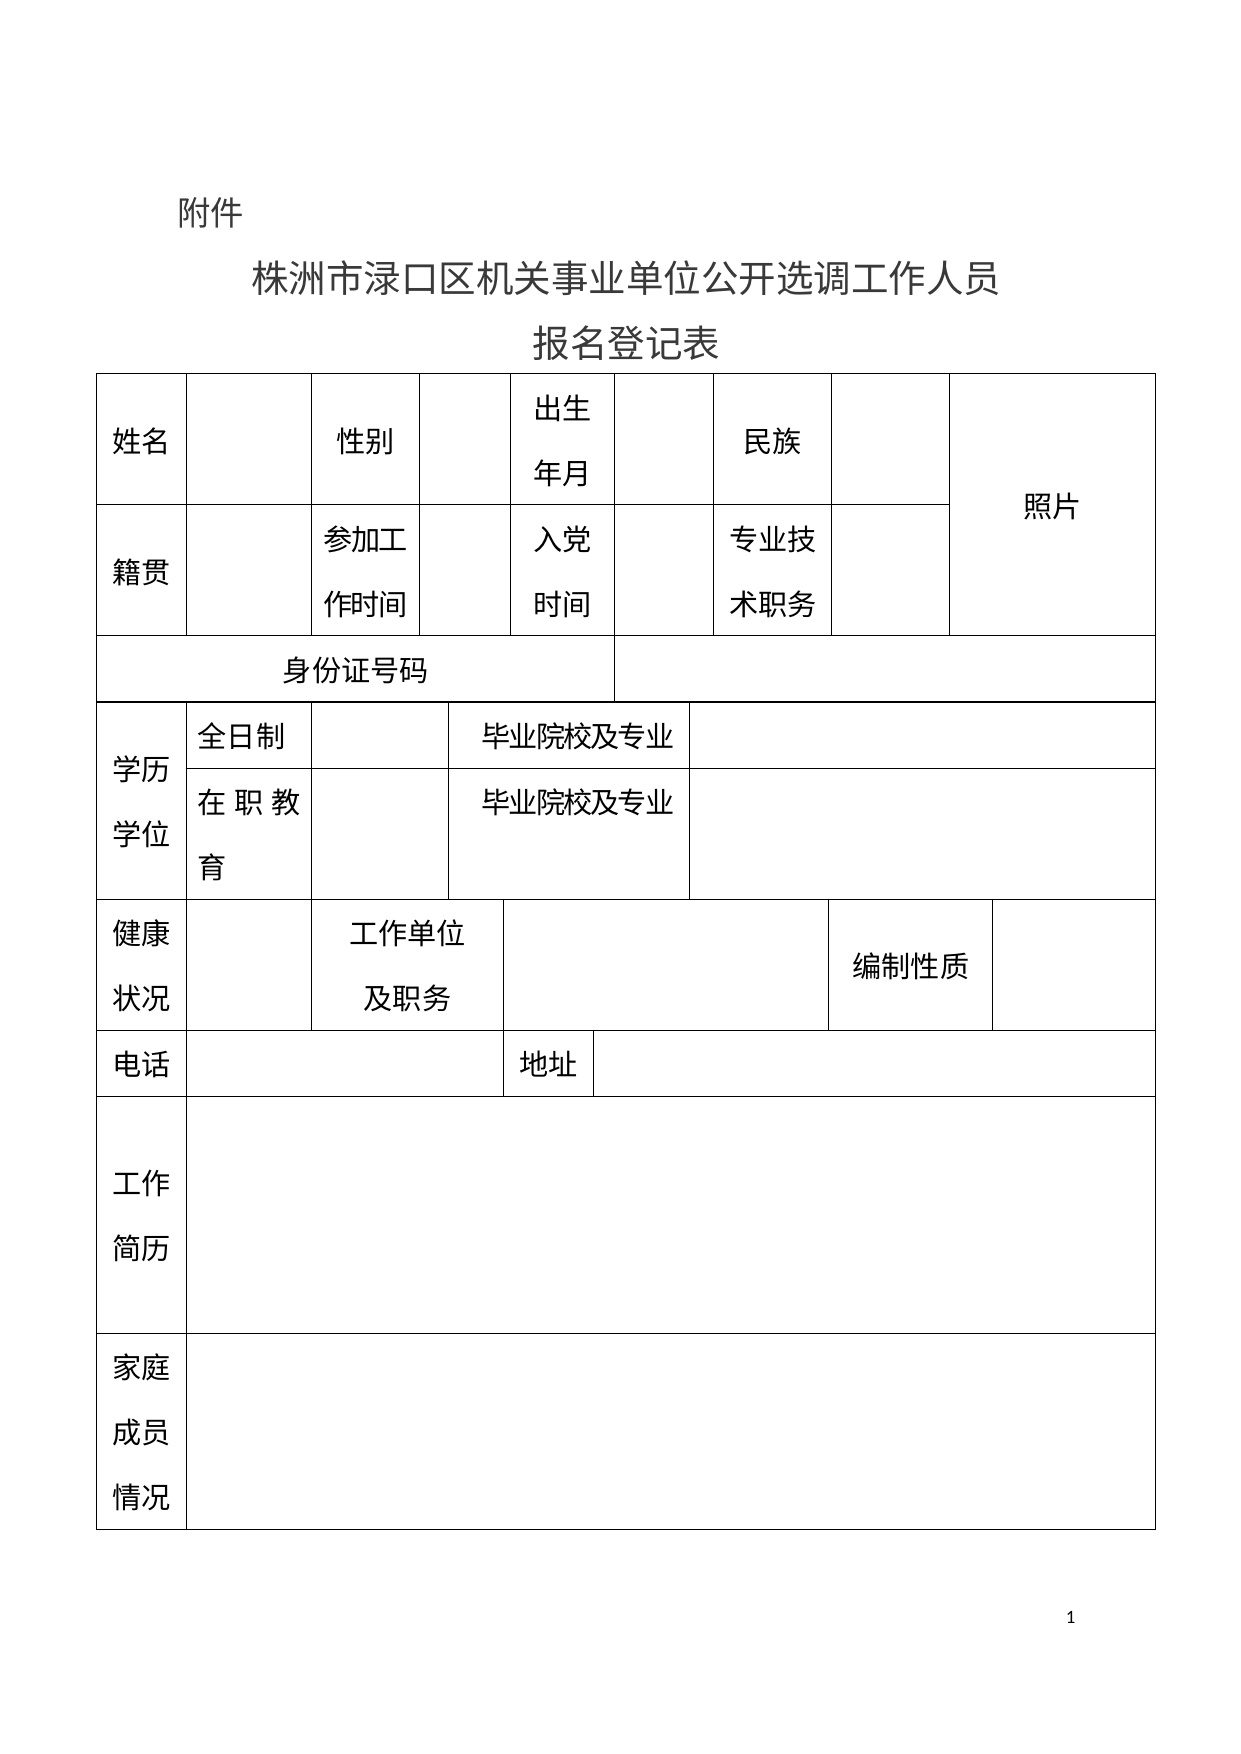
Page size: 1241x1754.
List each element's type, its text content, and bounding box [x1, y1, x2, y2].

table_cell [312, 703, 448, 767]
table_cell 学历 学位 [97, 703, 186, 898]
table_cell 参加工作时间 [312, 505, 419, 635]
table_cell 全日制 [187, 703, 311, 767]
table_cell 籍贯 [97, 505, 186, 635]
table_header [832, 374, 949, 504]
table_cell 编制性质 [829, 900, 992, 1029]
table_cell 在职教育 [187, 769, 311, 898]
table_cell 电话 [97, 1031, 186, 1096]
text 株洲市渌口区机关事业单位公开选调工作人员 [177, 243, 1075, 308]
text 报名登记表 [177, 308, 1075, 373]
table_cell [615, 636, 1155, 701]
table_cell 毕业院校及专业 [449, 703, 689, 767]
table_cell [420, 505, 510, 635]
text 附件 [177, 178, 1075, 243]
table_cell [615, 505, 713, 635]
table_cell 身份证号码 [97, 636, 614, 701]
table_cell [504, 900, 828, 1029]
table_cell 入党 时间 [511, 505, 614, 635]
table_cell 工作单位 及职务 [312, 900, 503, 1029]
table_header [420, 374, 510, 504]
table_cell [187, 1334, 1155, 1528]
table_cell [187, 505, 311, 635]
table_cell [187, 1031, 503, 1096]
table_cell [832, 505, 949, 635]
table_header 照片 [950, 374, 1155, 635]
table_cell [690, 703, 1155, 767]
table_cell 地址 [504, 1031, 593, 1096]
table_cell 专业技术职务 [714, 505, 831, 635]
table_cell [993, 900, 1155, 1029]
table_cell 毕业院校及专业 [449, 769, 689, 898]
table_header 民族 [714, 374, 831, 504]
table_cell 健康 状况 [97, 900, 186, 1029]
table_header [615, 374, 713, 504]
table_header 出生 年月 [511, 374, 614, 504]
table_cell [690, 769, 1155, 898]
table_cell [187, 1097, 1155, 1332]
table_header 性别 [312, 374, 419, 504]
table_cell 家庭成员情况 [97, 1334, 186, 1528]
table_cell [187, 900, 311, 1029]
table_header [187, 374, 311, 504]
table_cell [312, 769, 448, 898]
table_cell [594, 1031, 1155, 1096]
table_header 姓名 [97, 374, 186, 504]
table_cell 工作简历 [97, 1097, 186, 1332]
